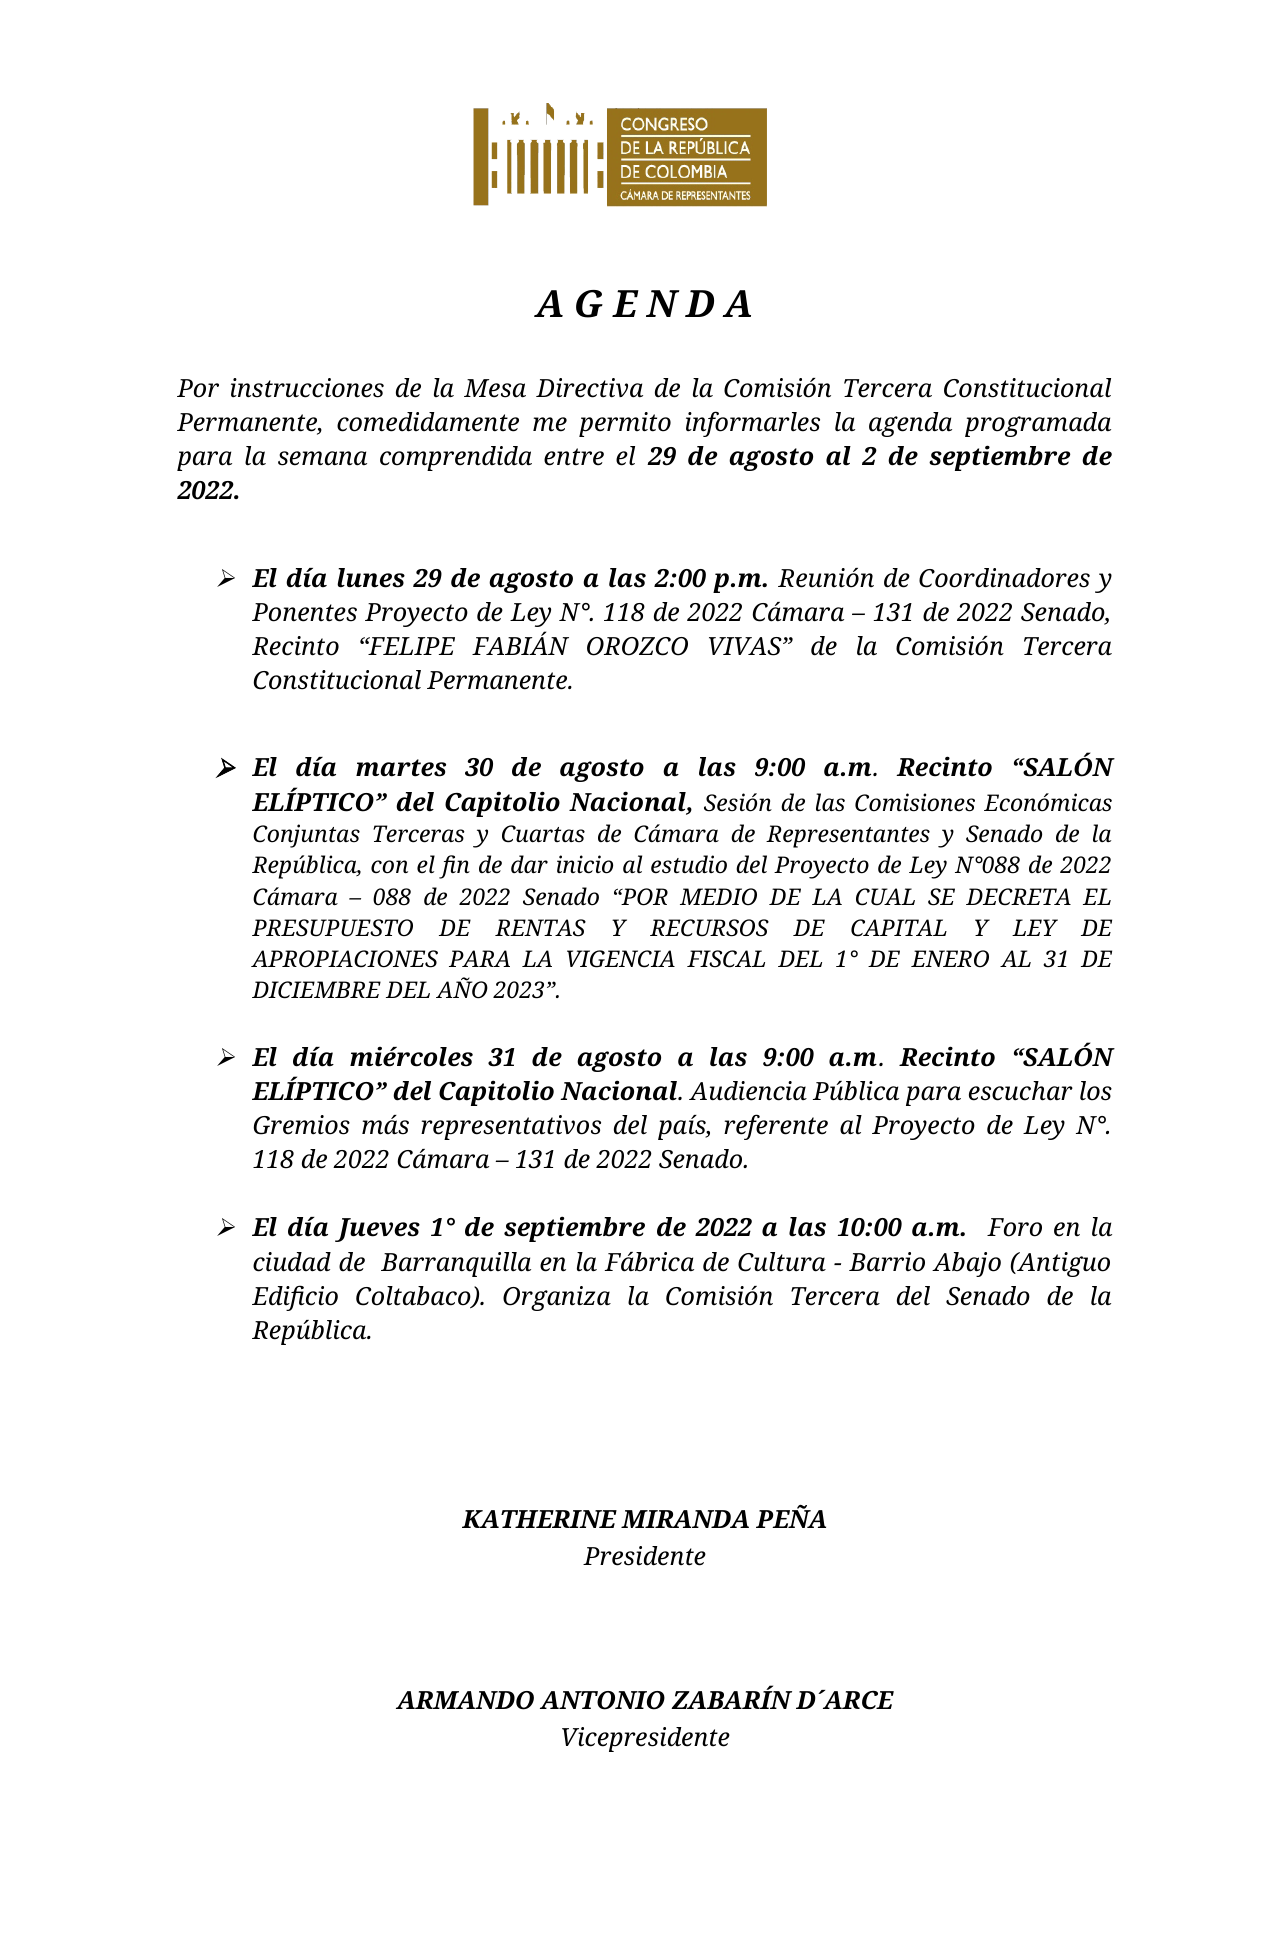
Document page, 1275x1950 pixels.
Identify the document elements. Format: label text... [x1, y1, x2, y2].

text KATHERINE MIRANDA PEÑA [177, 1502, 1116, 1536]
text Por instrucciones de la Mesa Directiva de la Comisión Tercera Constitucional Permanente, comedidamente me permito informarles la agenda programada para la semana comprendida entre el 29 de agosto al 2 de septiembre de 2022. [177, 371, 1116, 507]
text Vicepresidente [177, 1719, 1116, 1753]
text ARMANDO ANTONIO ZABARÍN D´ARCE [177, 1682, 1116, 1716]
list El día martes 30 de agosto a las 9:00 a.m. Recinto “SALÓN ELÍPTICO” del Capitolio Nacional, Sesión de las Comisiones Económicas Conjuntas Terceras y Cuartas de Cámara de Representantes y Senado de la República, con el fin de dar inicio al estudio del Proyecto de Ley N°088 de 2022 Cámara – 088 de 2022 Senado “POR MEDIO DE LA CUAL SE DECRETA EL PRESUPUESTO DE RENTAS Y RECURSOS DE CAPITAL Y LEY DE APROPIACIONES PARA LA VIGENCIA FISCAL DEL 1° DE ENERO AL 31 DE DICIEMBRE DEL AÑO 2023”. [215, 750, 1116, 1006]
list El día lunes 29 de agosto a las 2:00 p.m. Reunión de Coordinadores y Ponentes Proyecto de Ley N°. 118 de 2022 Cámara – 131 de 2022 Senado, Recinto “FELIPE FABIÁN OROZCO VIVAS” de la Comisión Tercera Constitucional Permanente. [215, 560, 1116, 697]
picture [462, 103, 780, 227]
text Presidente [177, 1539, 1116, 1573]
text A G E N D A [177, 277, 1116, 328]
list El día miércoles 31 de agosto a las 9:00 a.m. Recinto “SALÓN ELÍPTICO” del Capitolio Nacional. Audiencia Pública para escuchar los Gremios más representativos del país, referente al Proyecto de Ley N°. 118 de 2022 Cámara – 131 de 2022 Senado. [215, 1040, 1116, 1176]
list El día Jueves 1° de septiembre de 2022 a las 10:00 a.m. Foro en la ciudad de Barranquilla en la Fábrica de Cultura - Barrio Abajo (Antiguo Edificio Coltabaco). Organiza la Comisión Tercera del Senado de la República. [215, 1210, 1116, 1346]
